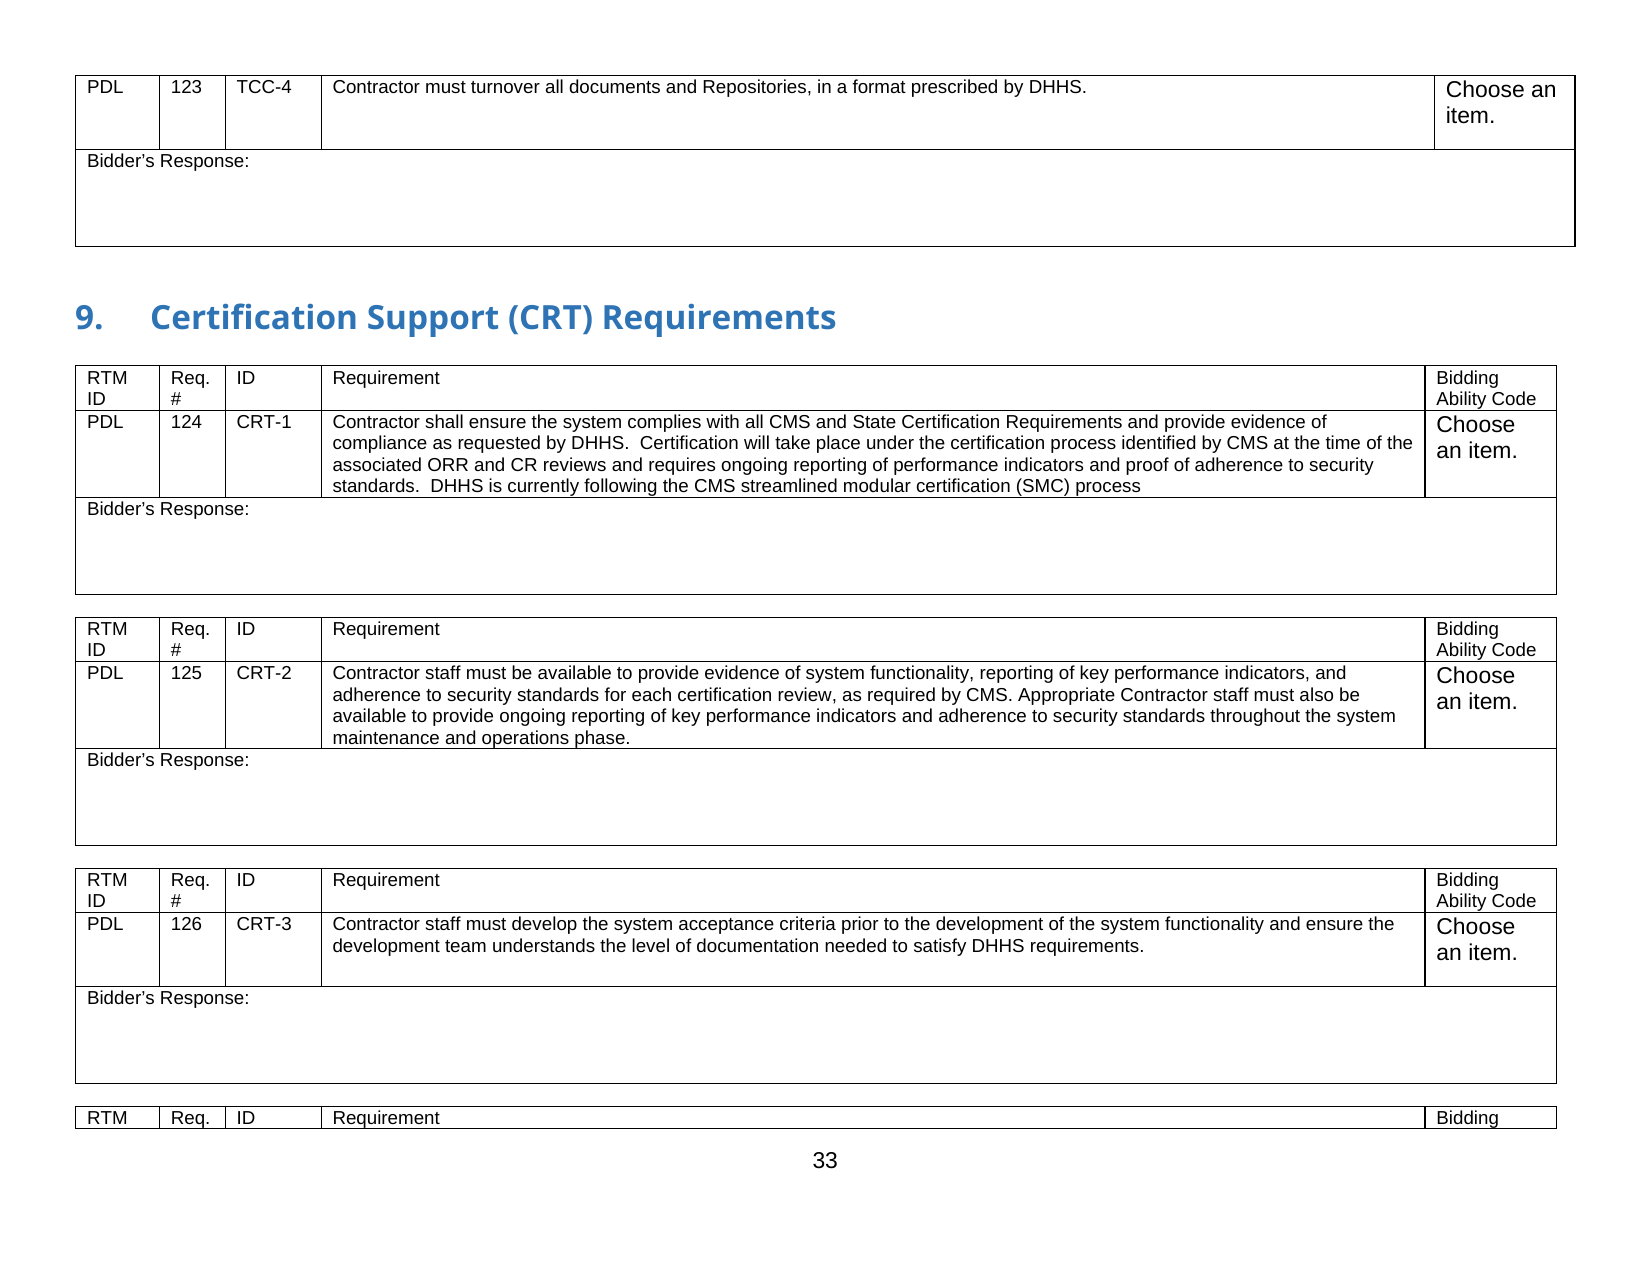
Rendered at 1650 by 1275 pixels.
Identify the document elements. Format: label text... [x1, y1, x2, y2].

table_cell CRT-1 [226, 411, 321, 497]
table_header RTM ID [76, 618, 159, 661]
table_cell PDL [76, 913, 159, 986]
table_cell Contractor shall ensure the system complies with all CMS and State Certification Requirements and provide evidence of compliance as requested by DHHS. Certification will take place under the certification process identified by CMS at the time of the associated ORR and CR reviews and requires ongoing reporting of performance indicators and proof of adherence to security standards. DHHS is currently following the CMS streamlined modular certification (SMC) process [322, 411, 1424, 497]
subtitle Certification Support (CRT) Requirements [75, 294, 1575, 339]
table_header ID [226, 366, 321, 409]
table_cell PDL [76, 76, 159, 149]
table_cell Bidder’s Response: [76, 987, 1556, 1083]
table_header Requirement [322, 869, 1424, 912]
table_header Bidding Ability Code [1426, 366, 1556, 409]
table_header ID [226, 618, 321, 661]
table_cell Contractor staff must develop the system acceptance criteria prior to the development of the system functionality and ensure the development team understands the level of documentation needed to satisfy DHHS requirements. [322, 913, 1424, 986]
table_cell Bidder’s Response: [76, 498, 1556, 594]
table_cell TCC-4 [226, 76, 321, 149]
table_cell 123 [160, 76, 225, 149]
table_cell CRT-2 [226, 662, 321, 748]
table_header Req.# [160, 1107, 225, 1128]
table_cell 126 [160, 913, 225, 986]
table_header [1426, 1107, 1556, 1128]
table_header RTM ID [76, 366, 159, 409]
table_header Req.# [160, 366, 225, 409]
table_header Req.# [160, 618, 225, 661]
table_cell PDL [76, 662, 159, 748]
table_cell Bidder’s Response: [76, 749, 1556, 845]
table_header RTM ID [76, 1107, 159, 1128]
table_cell PDL [76, 411, 159, 497]
table_cell CRT-3 [226, 913, 321, 986]
table_header Requirement [322, 366, 1424, 409]
table_cell Contractor must turnover all documents and Repositories, in a format prescribed by DHHS. [322, 76, 1434, 149]
table_header Bidding Ability Code [1426, 869, 1556, 912]
table_cell 125 [160, 662, 225, 748]
table_cell Bidder’s Response: [76, 150, 1574, 246]
table_header ID [226, 1107, 321, 1128]
table_header Req.# [160, 869, 225, 912]
table_header Requirement [322, 1107, 1424, 1128]
table_cell 124 [160, 411, 225, 497]
table_header RTM ID [76, 869, 159, 912]
table_cell Contractor staff must be available to provide evidence of system functionality, reporting of key performance indicators, and adherence to security standards for each certification review, as required by CMS. Appropriate Contractor staff must also be available to provide ongoing reporting of key performance indicators and adherence to security standards throughout the system maintenance and operations phase. [322, 662, 1424, 748]
table_header Requirement [322, 618, 1424, 661]
table_header Bidding Ability Code [1426, 618, 1556, 661]
table_header ID [226, 869, 321, 912]
